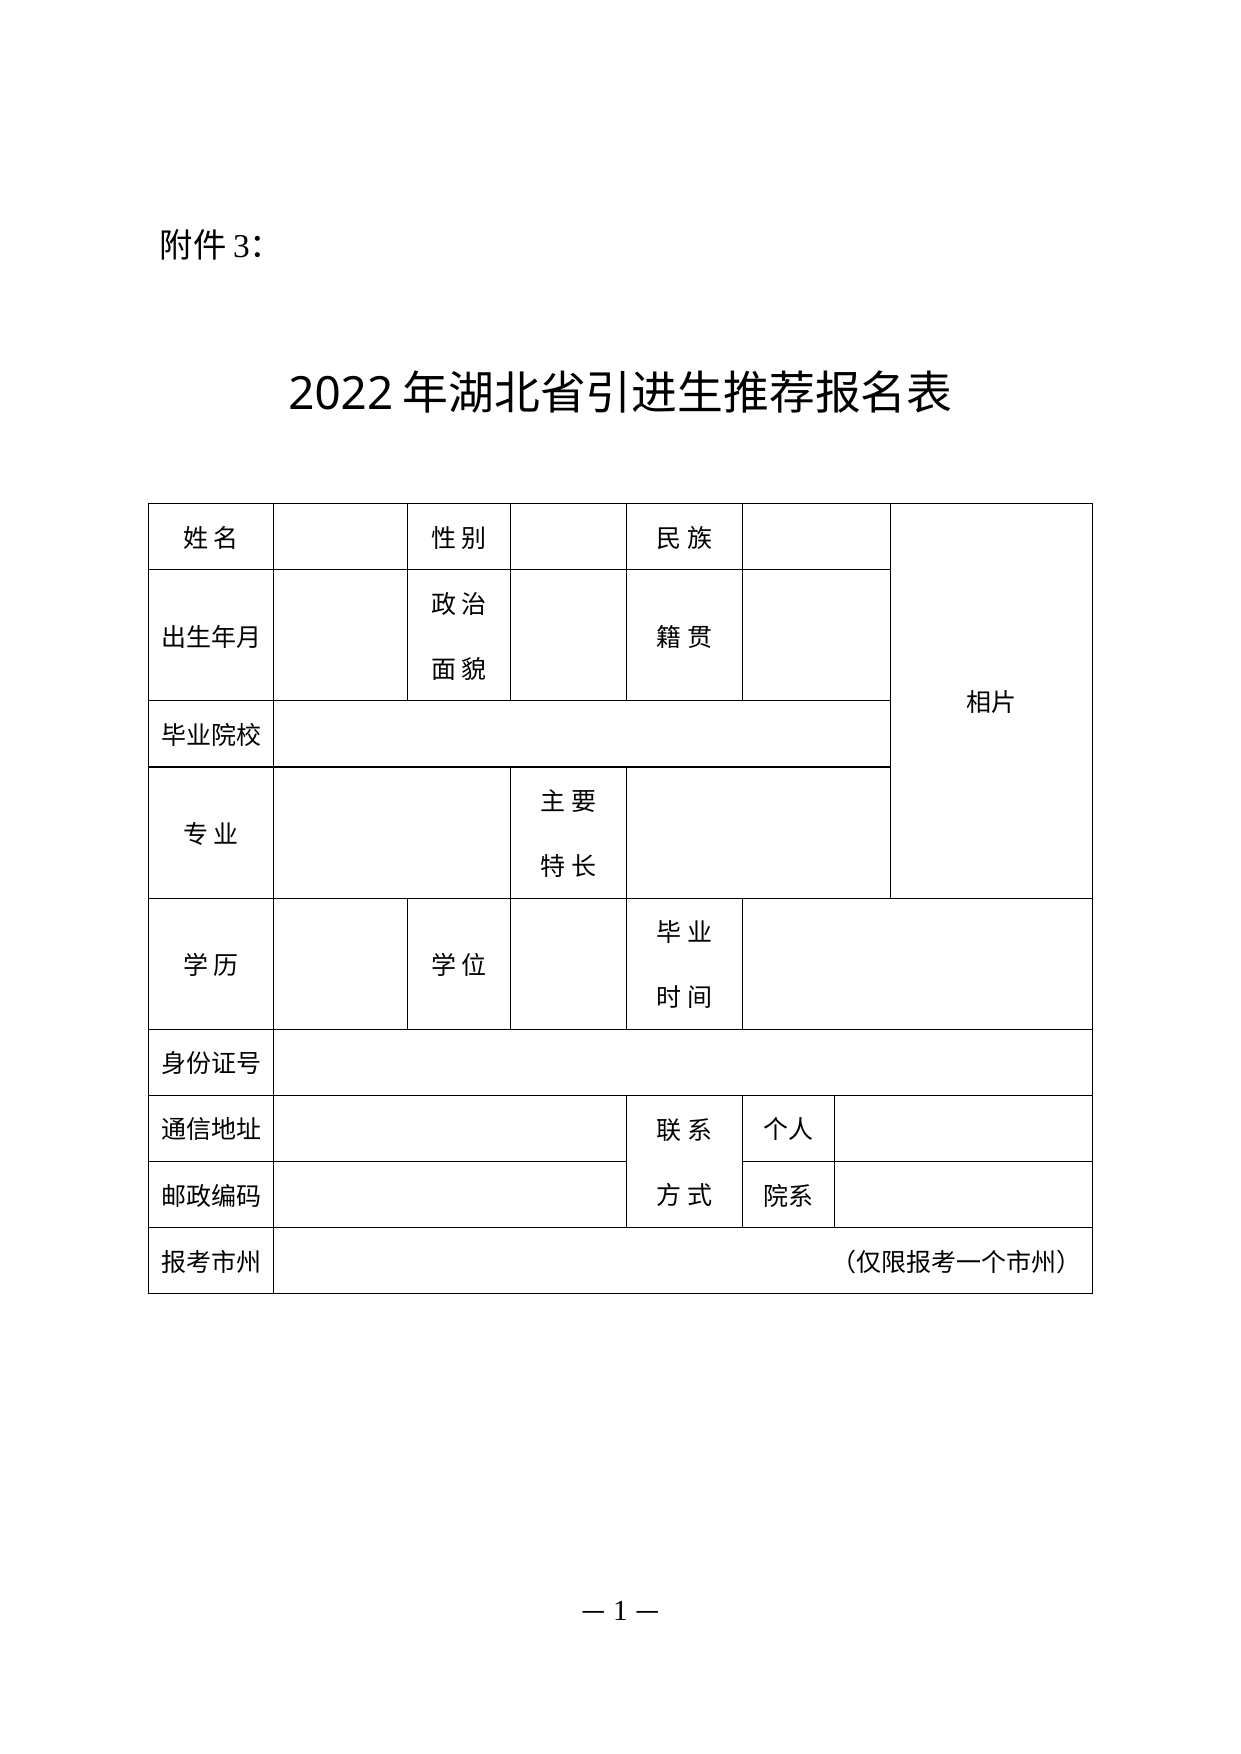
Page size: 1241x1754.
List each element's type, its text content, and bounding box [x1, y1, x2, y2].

table_header [274, 504, 407, 569]
table_cell [274, 1096, 626, 1161]
table_cell 主 要 特 长 [511, 768, 626, 897]
table_cell 通信地址 [149, 1096, 273, 1161]
table_cell [511, 899, 626, 1028]
table_cell 籍 贯 [627, 570, 742, 700]
table_header [743, 504, 890, 569]
table_cell 院系 [743, 1162, 834, 1227]
table_cell 学 位 [408, 899, 510, 1028]
table_cell [274, 768, 510, 897]
table_cell 出生年月 [149, 570, 273, 700]
table_cell 联 系 方 式 [627, 1096, 742, 1227]
table_header [511, 504, 626, 569]
table_cell [743, 899, 1092, 1028]
table_cell [743, 570, 890, 700]
table_cell 身份证号 [149, 1030, 273, 1094]
table_cell （仅限报考一个市州） [274, 1228, 1092, 1293]
table_cell 毕 业 时 间 [627, 899, 742, 1028]
table_cell [835, 1096, 1092, 1161]
table_header 相片 [891, 504, 1092, 897]
text 2022年湖北省引进生推荐报名表 [159, 341, 1081, 438]
table_cell [835, 1162, 1092, 1227]
table_cell 政 治 面 貌 [408, 570, 510, 700]
table_cell 学 历 [149, 899, 273, 1028]
table_cell [274, 1030, 1092, 1094]
table_cell 邮政编码 [149, 1162, 273, 1227]
text 附件3： [159, 211, 1081, 276]
table_cell [274, 701, 890, 766]
table_header 姓 名 [149, 504, 273, 569]
table_header 性 别 [408, 504, 510, 569]
table_cell 报考市州 [149, 1228, 273, 1293]
table_cell 个人 [743, 1096, 834, 1161]
table_cell 专 业 [149, 768, 273, 897]
table_cell 毕业院校 [149, 701, 273, 766]
table_cell [274, 1162, 626, 1227]
table_cell [627, 768, 890, 897]
table_cell [274, 899, 407, 1028]
table_cell [274, 570, 407, 700]
table_cell [511, 570, 626, 700]
table_header 民 族 [627, 504, 742, 569]
